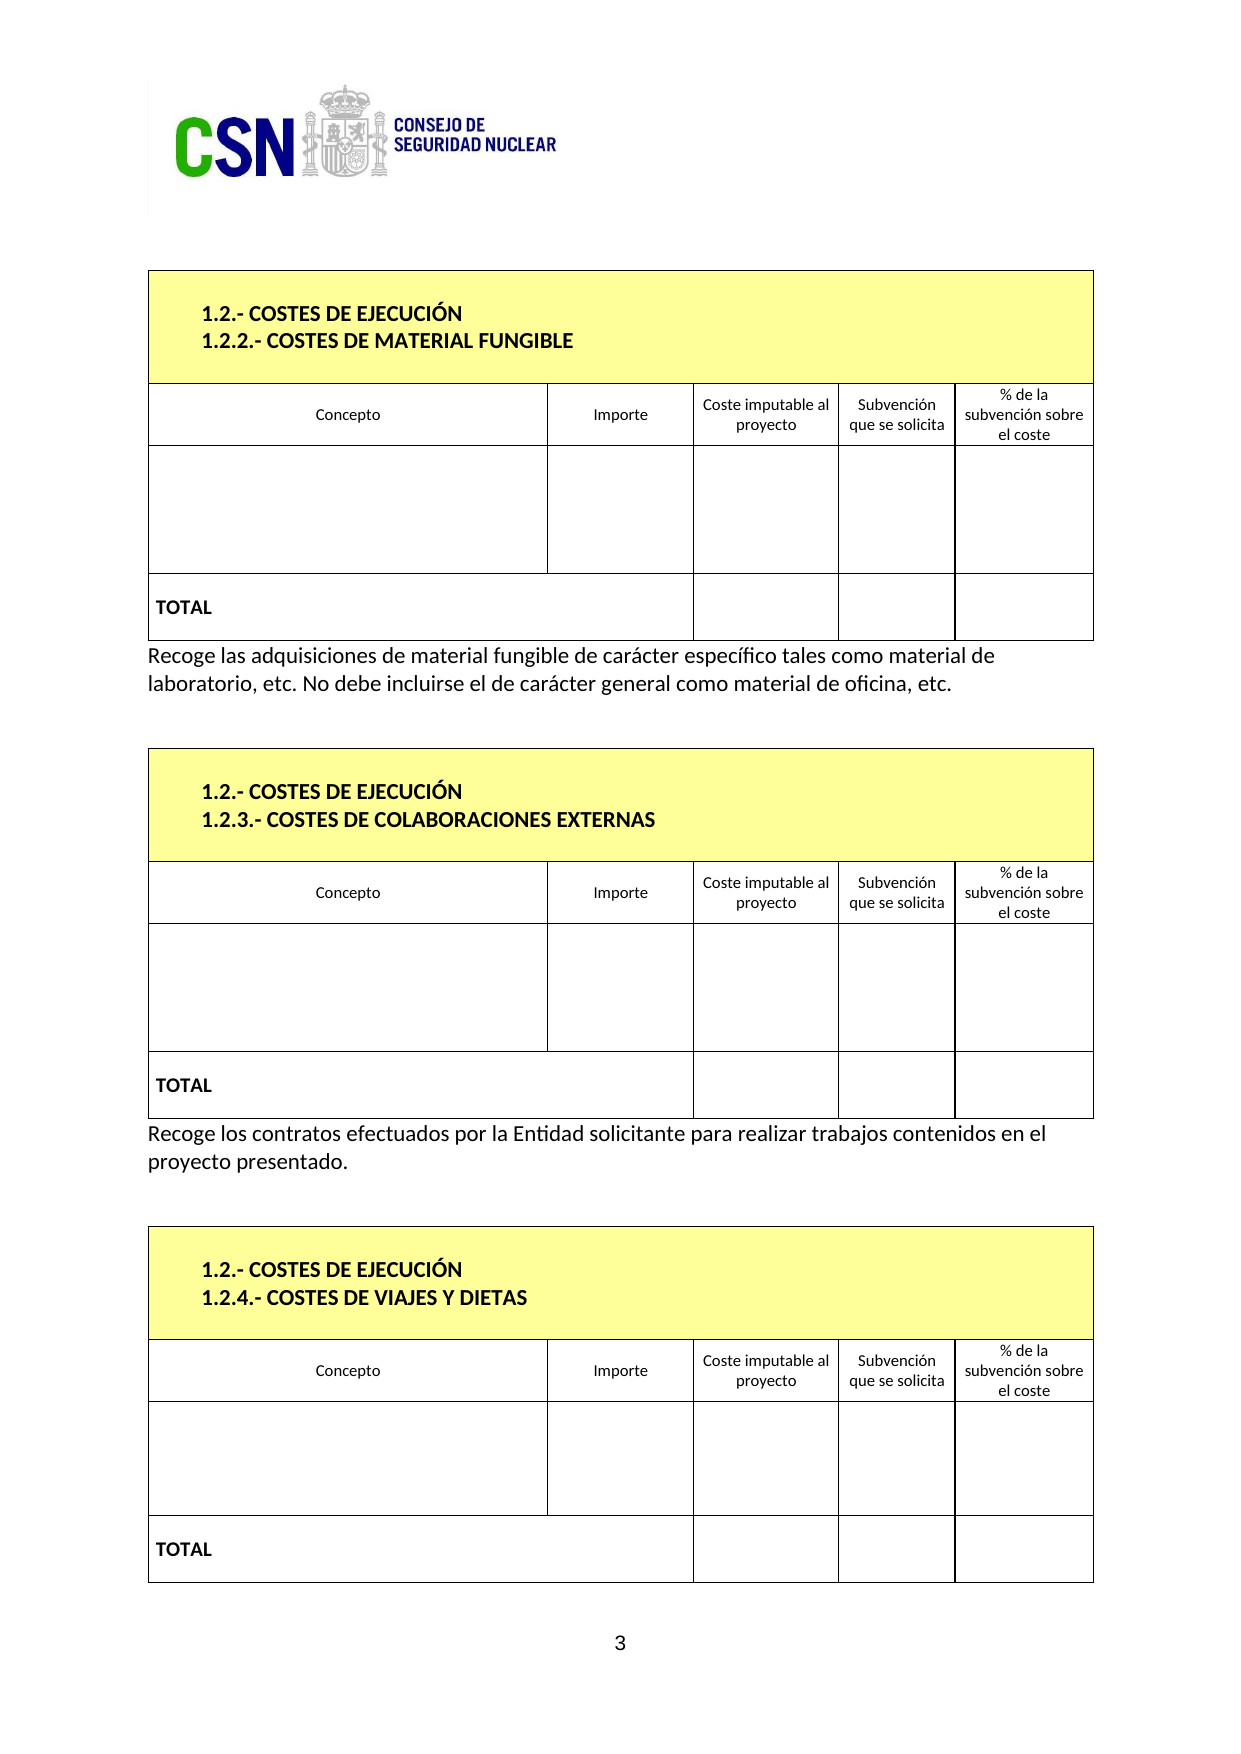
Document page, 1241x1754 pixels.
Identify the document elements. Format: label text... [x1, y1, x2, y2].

table_header 1.2.- COSTES DE EJECUCIÓN 1.2.3.- COSTES DE COLABORACIONES EXTERNAS [149, 749, 1093, 861]
table_cell % de la subvención sobre el coste [956, 384, 1093, 445]
text Recoge los contratos efectuados por la Entidad solicitante para realizar trabajos contenidos en el proyecto presentado. [148, 1119, 1092, 1175]
table_cell [956, 446, 1093, 573]
table_cell [956, 1052, 1093, 1118]
table_cell Concepto [149, 384, 547, 445]
table_header 1.2.- COSTES DE EJECUCIÓN 1.2.4.- COSTES DE VIAJES Y DIETAS [149, 1227, 1093, 1339]
table_cell [694, 1516, 838, 1582]
table_cell [956, 924, 1093, 1051]
table_cell [694, 1402, 838, 1515]
table_cell % de la subvención sobre el coste [956, 1340, 1093, 1401]
table_cell Concepto [149, 862, 547, 923]
table_cell Subvención que se solicita [839, 862, 954, 923]
table_cell Coste imputable al proyecto [694, 384, 838, 445]
table_cell [956, 1402, 1093, 1515]
table_cell [149, 1402, 547, 1515]
table_cell Coste imputable al proyecto [694, 1340, 838, 1401]
picture [147, 75, 581, 219]
table_cell [548, 924, 693, 1051]
table_cell [839, 924, 954, 1051]
table_cell [694, 1052, 838, 1118]
table_cell [839, 1402, 954, 1515]
table_header 1.2.- COSTES DE EJECUCIÓN 1.2.2.- COSTES DE MATERIAL FUNGIBLE [149, 271, 1093, 383]
table_cell [694, 446, 838, 573]
table_cell [956, 1516, 1093, 1582]
table_cell [149, 924, 547, 1051]
table_cell [839, 446, 954, 573]
table_cell Importe [548, 862, 693, 923]
table_cell Importe [548, 1340, 693, 1401]
table_cell [548, 1402, 693, 1515]
table_cell [694, 924, 838, 1051]
table_cell [839, 1052, 954, 1118]
table_cell TOTAL [149, 1516, 693, 1582]
table_cell [694, 574, 838, 640]
table_cell [149, 446, 547, 573]
table_cell TOTAL [149, 574, 693, 640]
table_cell Subvención que se solicita [839, 1340, 954, 1401]
table_cell TOTAL [149, 1052, 693, 1118]
table_cell Importe [548, 384, 693, 445]
table_cell [839, 1516, 954, 1582]
table_cell Subvención que se solicita [839, 384, 954, 445]
table_cell % de la subvención sobre el coste [956, 862, 1093, 923]
table_cell [839, 574, 954, 640]
table_cell [548, 446, 693, 573]
text Recoge las adquisiciones de material fungible de carácter específico tales como material de laboratorio, etc. No debe incluirse el de carácter general como material de oficina, etc. [148, 641, 1092, 697]
table_cell Concepto [149, 1340, 547, 1401]
table_cell Coste imputable al proyecto [694, 862, 838, 923]
table_cell [956, 574, 1093, 640]
